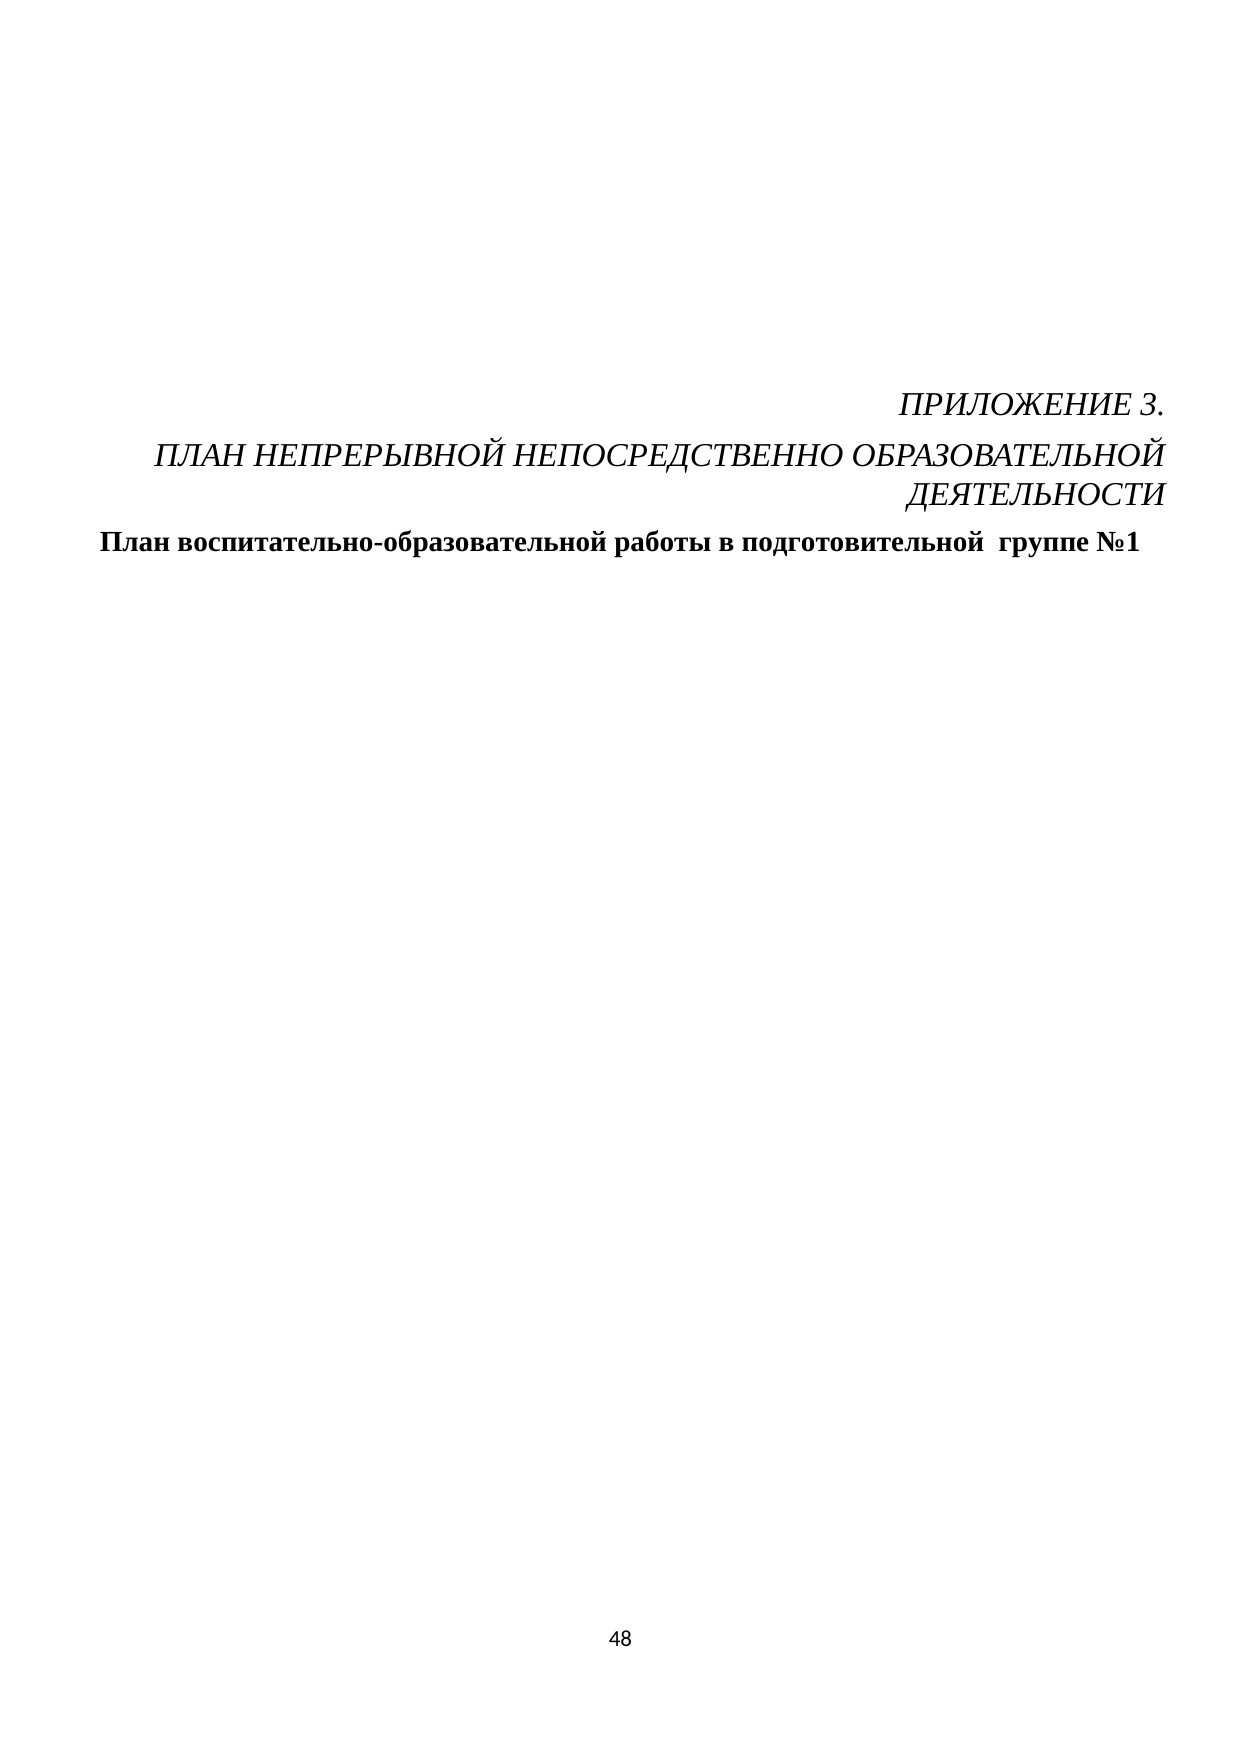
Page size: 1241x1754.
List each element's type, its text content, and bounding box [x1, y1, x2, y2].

text План воспитательно-образовательной работы в подготовительной группе №1 [75, 524, 1165, 558]
subtitle План непрерывной непосредственно образовательной деятельности [75, 435, 1165, 512]
subtitle Приложение 3. [75, 384, 1165, 423]
